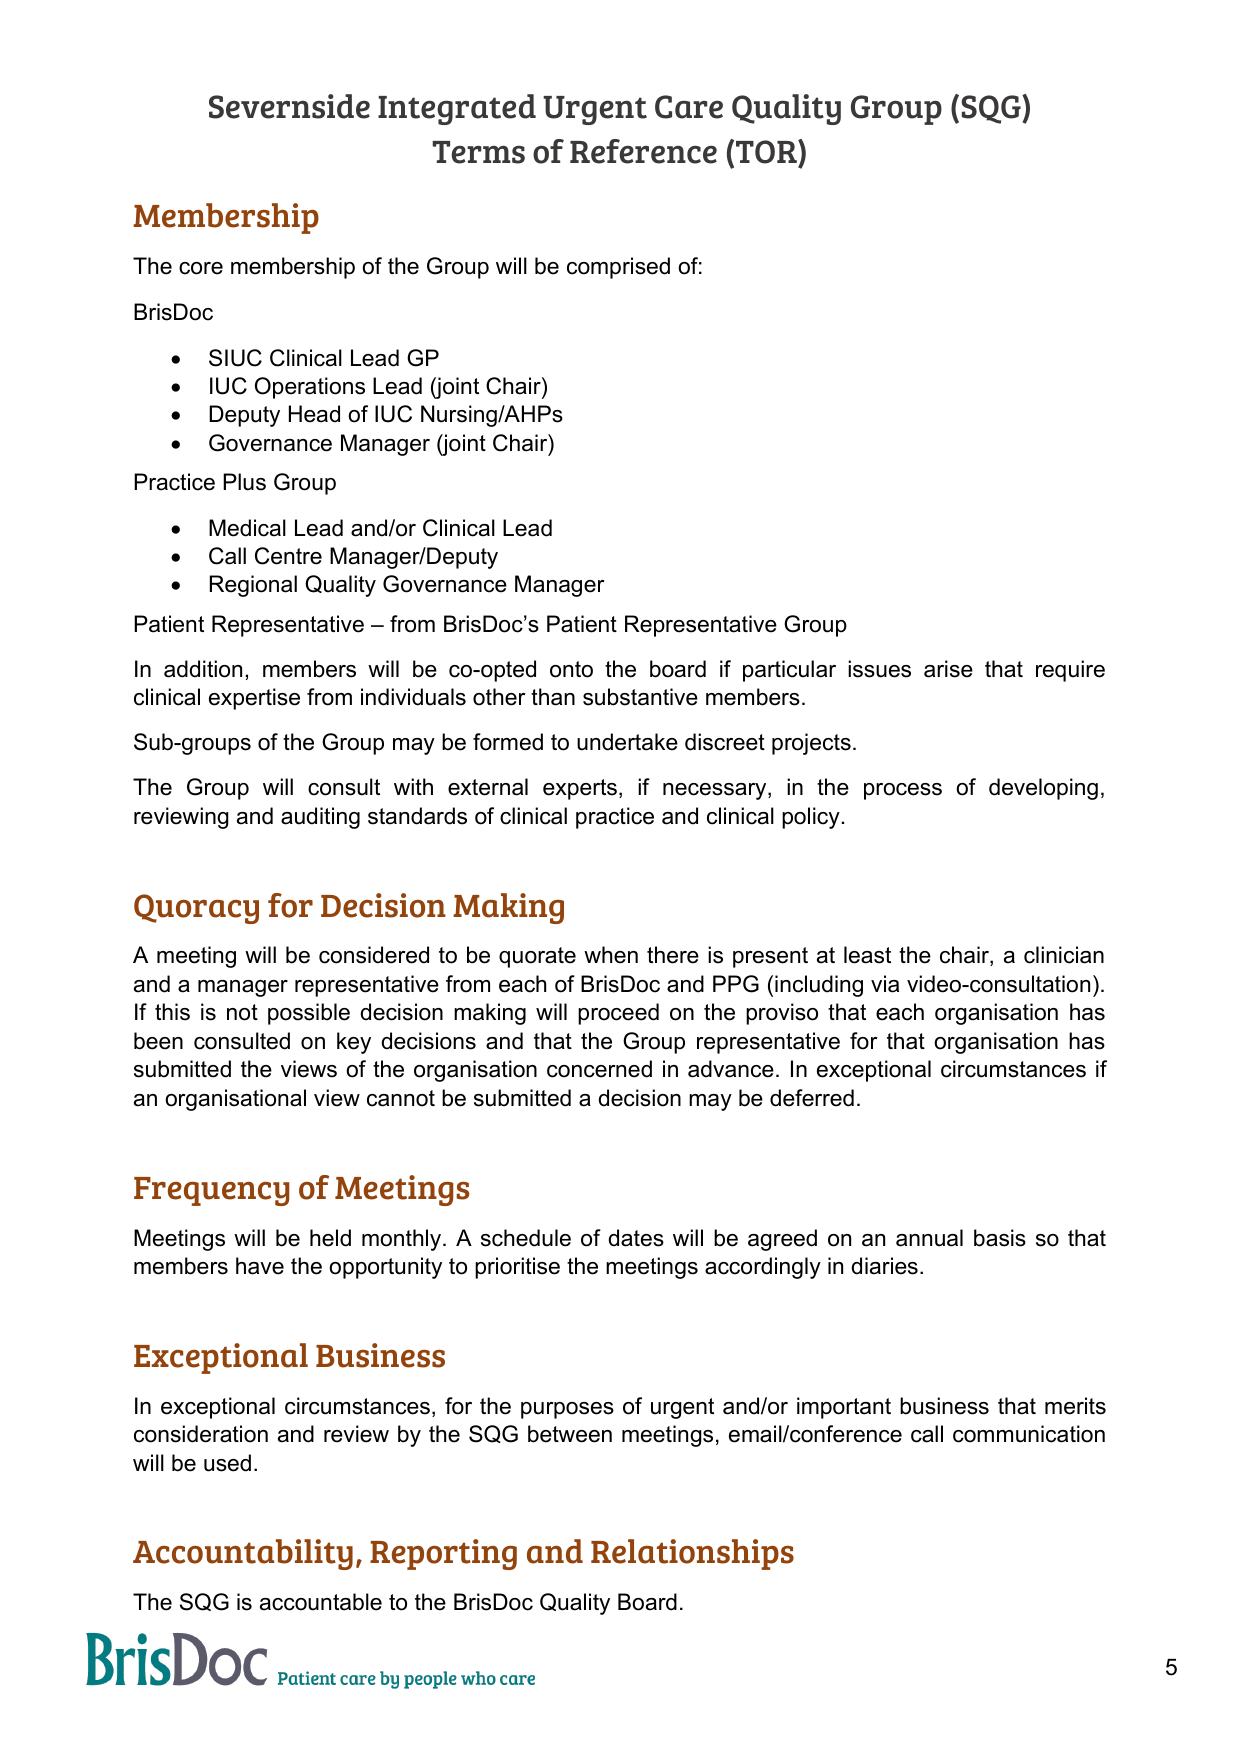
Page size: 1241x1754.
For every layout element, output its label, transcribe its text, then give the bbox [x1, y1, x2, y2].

list IUC Operations Lead (joint Chair) [170, 372, 1107, 400]
text BrisDoc [133, 298, 1107, 325]
list Deputy Head of IUC Nursing/AHPs [170, 400, 1107, 428]
subtitle Quoracy for Decision Making [133, 881, 1107, 926]
list Regional Quality Governance Manager [170, 570, 1107, 598]
text In exceptional circumstances, for the purposes of urgent and/or important business that merits consideration and review by the SQG between meetings, email/conference call communication will be used. [133, 1393, 1107, 1476]
list SIUC Clinical Lead GP [170, 343, 1107, 372]
text Sub-groups of the Group may be formed to undertake discreet projects. [133, 729, 1107, 756]
text The SQG is accountable to the BrisDoc Quality Board. [133, 1589, 1107, 1616]
list Call Centre Manager/Deputy [170, 542, 1107, 570]
subtitle Membership [133, 192, 1107, 237]
list Medical Lead and/or Clinical Lead [170, 514, 1107, 542]
list Governance Manager (joint Chair) [170, 428, 1107, 456]
text Patient Representative – from BrisDoc’s Patient Representative Group [133, 611, 1107, 637]
subtitle Accountability, Reporting and Relationships [133, 1528, 1107, 1573]
subtitle Exceptional Business [133, 1331, 1107, 1377]
text The Group will consult with external experts, if necessary, in the process of developing, reviewing and auditing standards of clinical practice and clinical policy. [133, 774, 1107, 829]
text Practice Plus Group [133, 468, 1107, 495]
text A meeting will be considered to be quorate when there is present at least the chair, a clinician and a manager representative from each of BrisDoc and PPG (including via video-consultation). If this is not possible decision making will proceed on the proviso that each organisation has been consulted on key decisions and that the Group representative for that organisation has submitted the views of the organisation concerned in advance. In exceptional circumstances if an organisational view cannot be submitted a decision may be deferred. [133, 942, 1107, 1111]
text The core membership of the Group will be comprised of: [133, 253, 1107, 280]
text In addition, members will be co-opted onto the board if particular issues arise that require clinical expertise from individuals other than substantive members. [133, 656, 1107, 710]
picture [84, 1625, 542, 1694]
subtitle Frequency of Meetings [133, 1163, 1107, 1208]
text Meetings will be held monthly. A schedule of dates will be agreed on an annual basis so that members have the opportunity to prioritise the meetings accordingly in diaries. [133, 1224, 1107, 1279]
